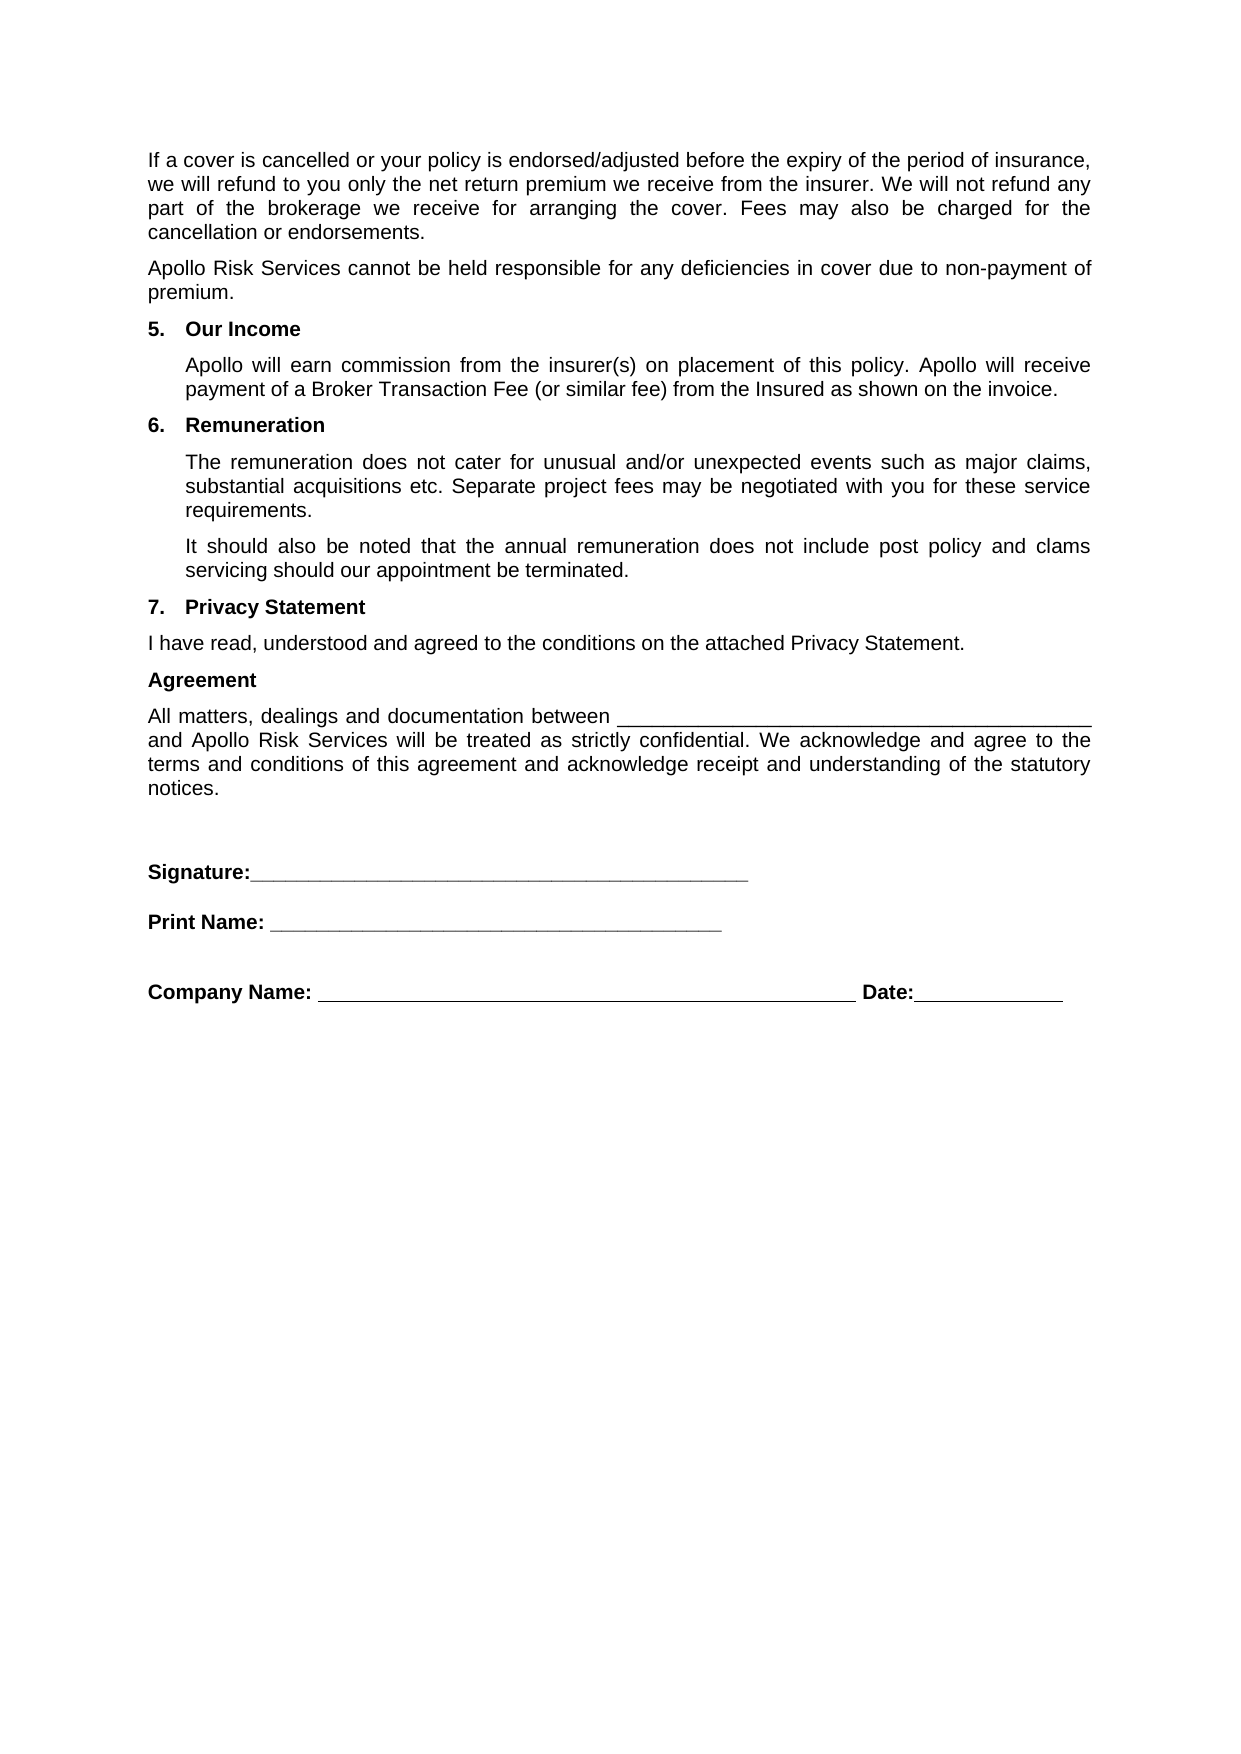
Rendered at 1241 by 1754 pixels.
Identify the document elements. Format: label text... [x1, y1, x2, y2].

subtitle Company Name: Date: [148, 980, 1092, 1004]
text It should also be noted that the annual remuneration does not include post policy and clams servicing should our appointment be terminated. [185, 534, 1092, 582]
list Our Income [148, 316, 1092, 340]
text If a cover is cancelled or your policy is endorsed/adjusted before the expiry of the period of insurance, we will refund to you only the net return premium we receive from the insurer. We will not refund any part of the brokerage we receive for arranging the cover. Fees may also be charged for the cancellation or endorsements. [148, 148, 1092, 243]
subtitle Agreement [148, 667, 1092, 691]
text The remuneration does not cater for unusual and/or unexpected events such as major claims, substantial acquisitions etc. Separate project fees may be negotiated with you for these service requirements. [185, 450, 1092, 522]
subtitle Signature:___________________________________________ [148, 860, 1108, 910]
list Privacy Statement [148, 594, 1092, 618]
subtitle Print Name: _______________________________________ [148, 910, 1108, 934]
list Remuneration [148, 413, 1092, 437]
text Apollo Risk Services cannot be held responsible for any deficiencies in cover due to non-payment of premium. [148, 256, 1092, 304]
text I have read, understood and agreed to the conditions on the attached Privacy Statement. [148, 631, 1092, 655]
text All matters, dealings and documentation between _________________________________________ and Apollo Risk Services will be treated as strictly confidential. We acknowledge and agree to the terms and conditions of this agreement and acknowledge receipt and understanding of the statutory notices. [148, 704, 1092, 800]
text Apollo will earn commission from the insurer(s) on placement of this policy. Apollo will receive payment of a Broker Transaction Fee (or similar fee) from the Insured as shown on the invoice. [185, 353, 1092, 401]
